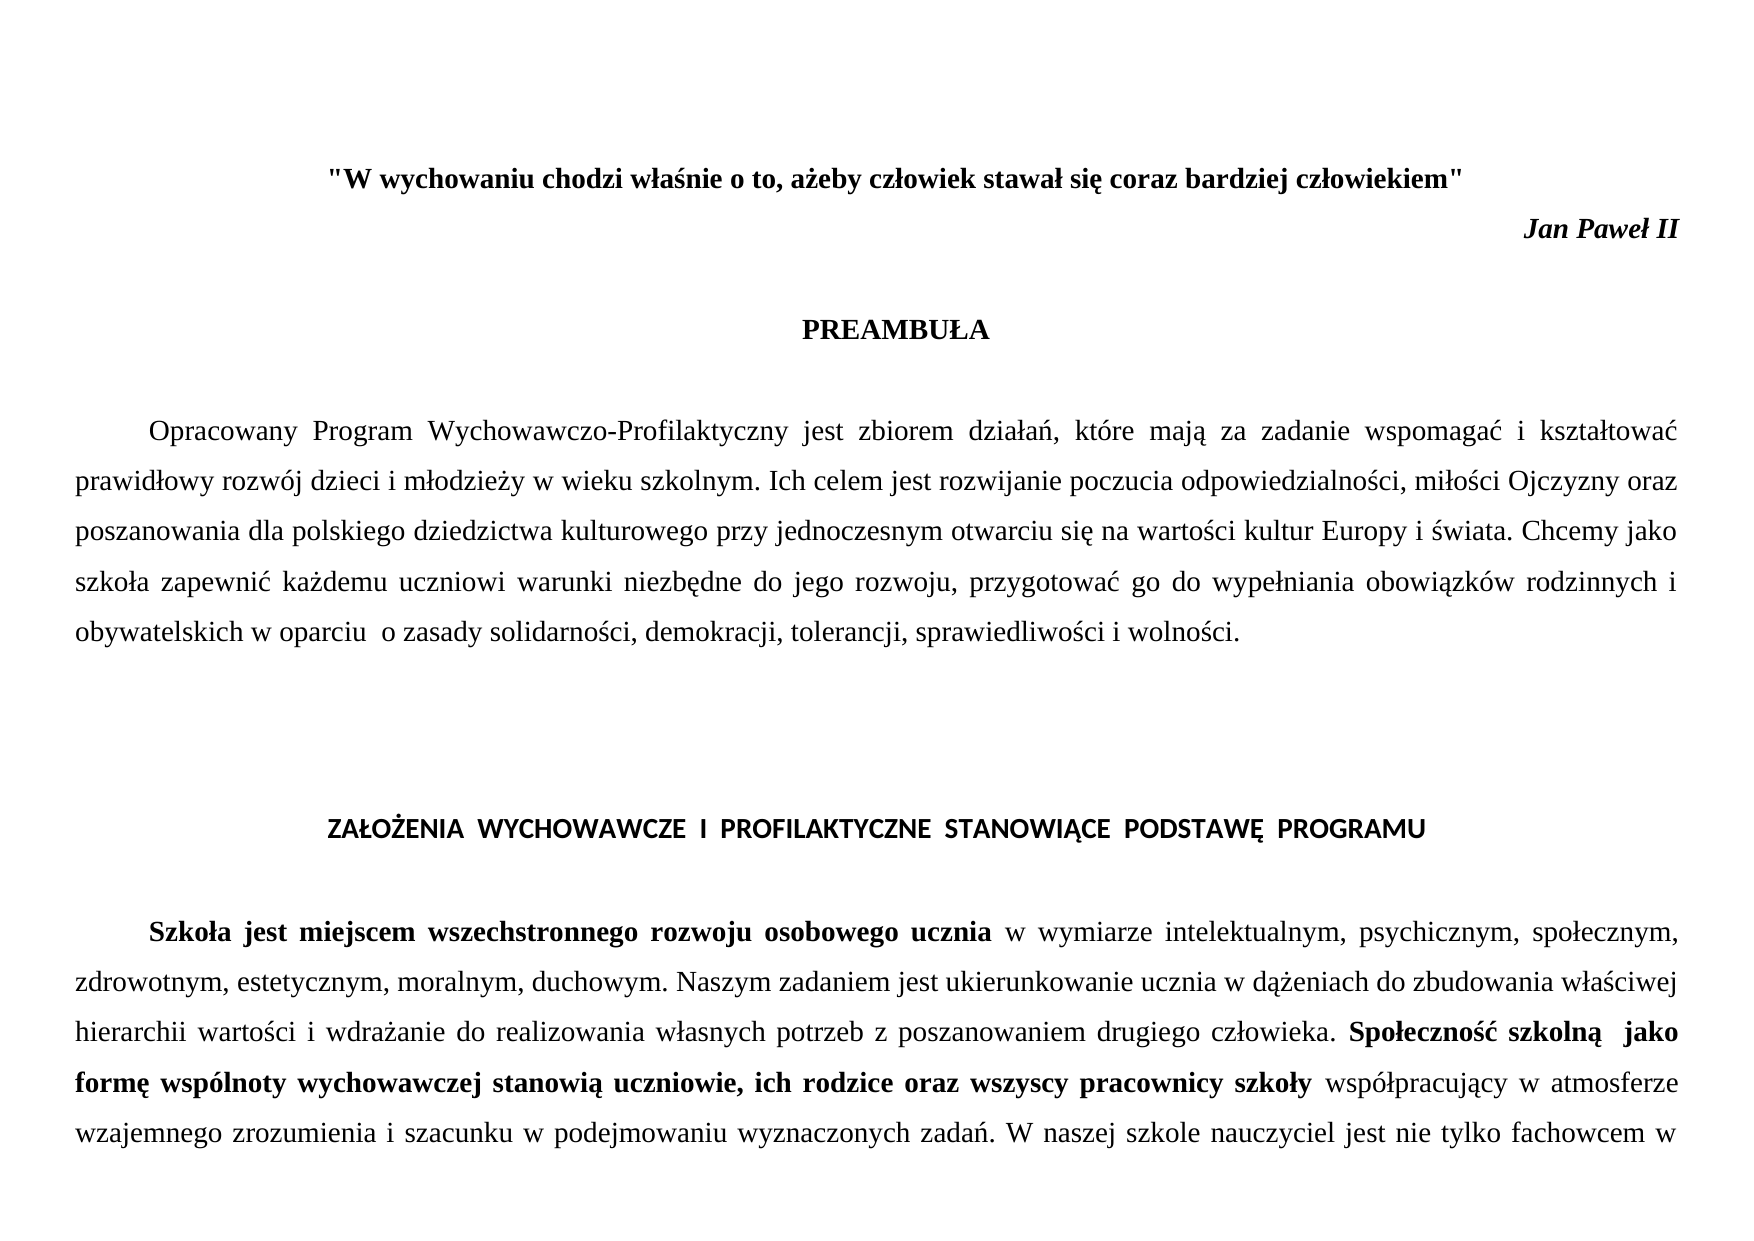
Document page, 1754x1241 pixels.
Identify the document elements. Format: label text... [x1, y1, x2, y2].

text PREAMBUŁA [112, 312, 1679, 346]
text ZAŁOŻENIA WYCHOWAWCZE I PROFILAKTYCZNE STANOWIĄCE PODSTAWĘ PROGRAMU [75, 810, 1679, 846]
text "W wychowaniu chodzi właśnie o to, ażeby człowiek stawał się coraz bardziej człowiekiem" [112, 161, 1679, 195]
text Jan Paweł II [112, 212, 1679, 245]
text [75, 914, 1679, 1149]
text Opracowany Program Wychowawczo-Profilaktyczny jest zbiorem działań, które mają za zadanie wspomagać i kształtować prawidłowy rozwój dzieci i młodzieży w wieku szkolnym. Ich celem jest rozwijanie poczucia odpowiedzialności, miłości Ojczyzny oraz poszanowania dla polskiego dziedzictwa kulturowego przy jednoczesnym otwarciu się na wartości kultur Europy i świata. Chcemy jako szkoła zapewnić każdemu uczniowi warunki niezbędne do jego rozwoju, przygotować go do wypełniania obowiązków rodzinnych i obywatelskich w oparciu o zasady solidarności, demokracji, tolerancji, sprawiedliwości i wolności. [75, 413, 1679, 648]
